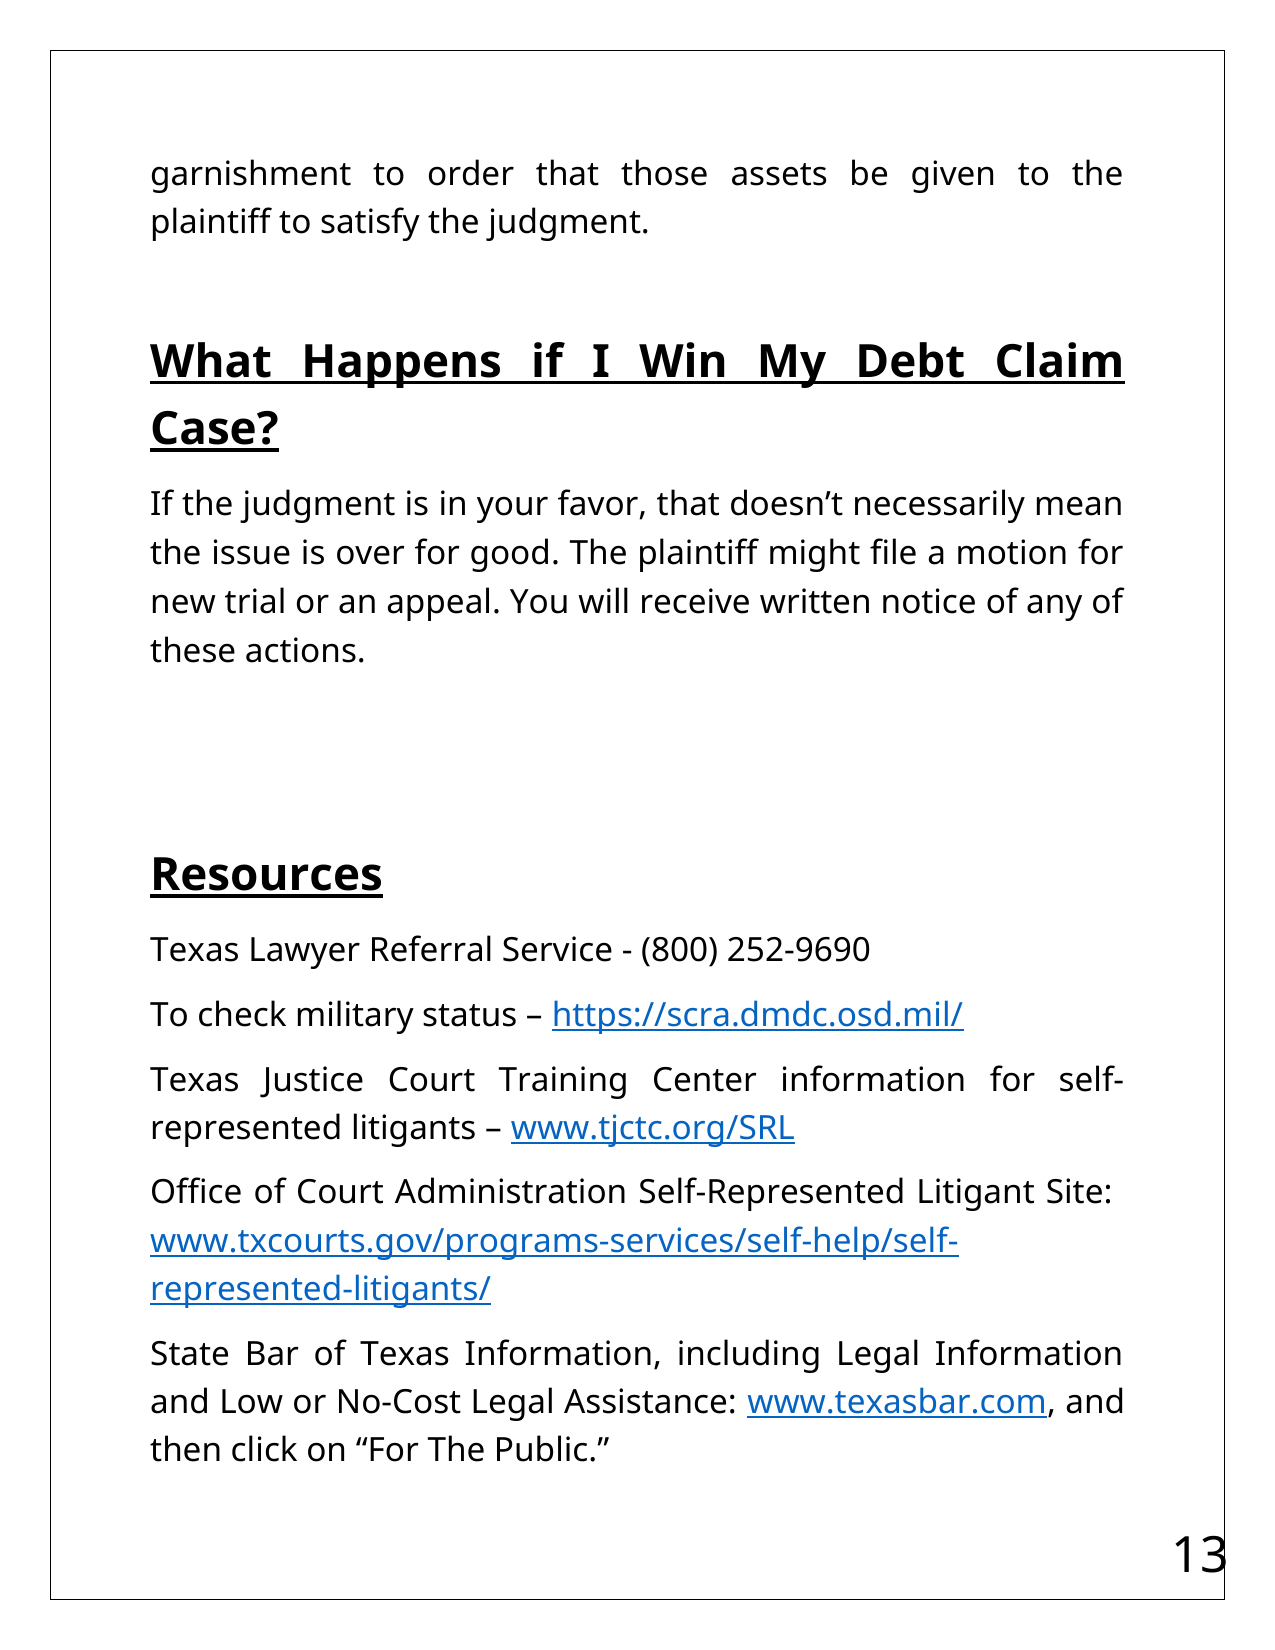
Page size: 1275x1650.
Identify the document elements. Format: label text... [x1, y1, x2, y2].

text Texas Justice Court Training Center information for self-represented litigants – www.tjctc.org/SRL [150, 1055, 1125, 1149]
text Texas Lawyer Referral Service - (800) 252-9690 [150, 926, 1125, 971]
text State Bar of Texas Information, including Legal Information and Low or No-Cost Legal Assistance: www.texasbar.com, and then click on “For The Public.” [150, 1329, 1125, 1471]
text If the judgment is in your favor, that doesn’t necessarily mean the issue is over for good. The plaintiff might file a motion for new trial or an appeal. You will receive written notice of any of these actions. [150, 480, 1125, 672]
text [150, 150, 1125, 243]
text What Happens if I Win My Debt Claim Case? [150, 328, 1125, 381]
text What Happens if I Win My Debt Claim Case? [150, 384, 1125, 458]
text Office of Court Administration Self-Represented Litigant Site: www.txcourts.gov/programs-services/self-help/self-represented-litigants/ [150, 1168, 1125, 1310]
text Resources [150, 842, 1125, 904]
text To check military status – https://scra.dmdc.osd.mil/ [150, 991, 1125, 1036]
